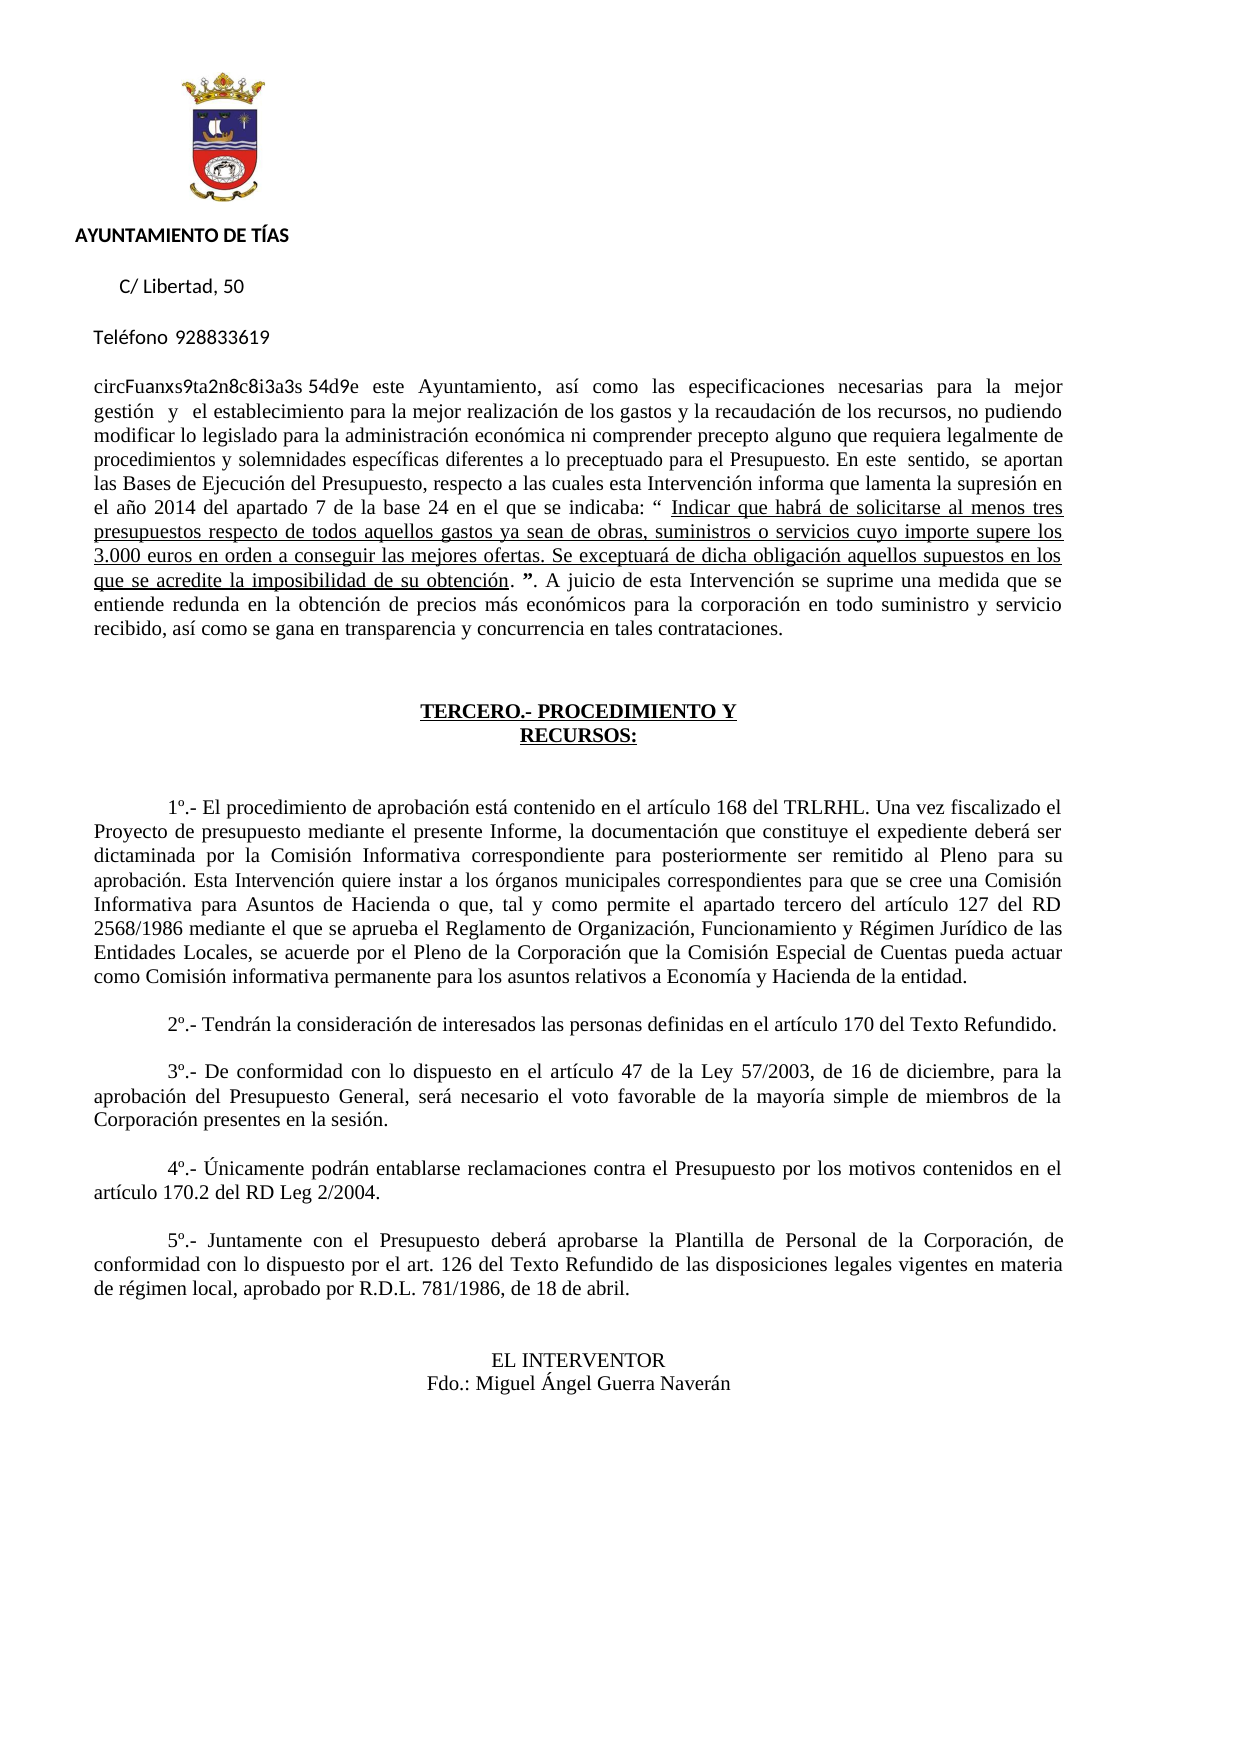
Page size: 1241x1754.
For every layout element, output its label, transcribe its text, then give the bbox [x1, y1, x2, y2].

text 1º.- El procedimiento de aprobación está contenido en el artículo 168 del TRLRHL. Una vez fiscalizado el Proyecto de presupuesto mediante el presente Informe, la documentación que constituye el expediente deberá ser dictaminada por la Comisión Informativa correspondiente para posteriormente ser remitido al Pleno para su aprobación. Esta Intervención quiere instar a los órganos municipales correspondientes para que se cree una Comisión Informativa para Asuntos de Hacienda o que, tal y como permite el apartado tercero del artículo 127 del RD 2568/1986 mediante el que se aprueba el Reglamento de Organización, Funcionamiento y Régimen Jurídico de las Entidades Locales, se acuerde por el Pleno de la Corporación que la Comisión Especial de Cuentas pueda actuar como Comisión informativa permanente para los asuntos relativos a Economía y Hacienda de la entidad. [94, 795, 1063, 988]
text Corporación presentes en la sesión. [94, 1107, 1080, 1131]
text circFuanxs9ta2n8c8i3a3s 54d9e este Ayuntamiento, así como las especificaciones necesarias para la mejor gestión y el establecimiento para la mejor realización de los gastos y la recaudación de los recursos, no pudiendo modificar lo legislado para la administración económica ni comprender precepto alguno que requiera legalmente de procedimientos y solemnidades específicas diferentes a lo preceptuado para el Presupuesto. En este sentido, se aportan las Bases de Ejecución del Presupuesto, respecto a las cuales esta Intervención informa que lamenta la supresión en el año 2014 del apartado 7 de la base 24 en el que se indicaba: “ Indicar que habrá de solicitarse al menos tres presupuestos respecto de todos aquellos gastos ya sean de obras, suministros o servicios cuyo importe supere los 3.000 euros en orden a conseguir las mejores ofertas. Se exceptuará de dicha obligación aquellos supuestos en los que se acredite la imposibilidad de su obtención. ”. A juicio de esta Intervención se suprime una medida que se entiende redunda en la obtención de precios más económicos para la corporación en todo suministro y servicio recibido, así como se gana en transparencia y concurrencia en tales contrataciones. [94, 541, 1064, 640]
text aprobación del Presupuesto General, será necesario el voto favorable de la mayoría simple de miembros de la [94, 1088, 1080, 1107]
text 2º.- Tendrán la consideración de interesados las personas definidas en el artículo 170 del Texto Refundido. 3º.- De conformidad con lo dispuesto en el artículo 47 de la Ley 57/2003, de 16 de diciembre, para la [167, 993, 1063, 1088]
picture [181, 72, 265, 202]
text 5º.- Juntamente con el Presupuesto deberá aprobarse la Plantilla de Personal de la Corporación, de conformidad con lo dispuesto por el art. 126 del Texto Refundido de las disposiciones legales vigentes en materia de régimen local, aprobado por R.D.L. 781/1986, de 18 de abril. [94, 1228, 1064, 1300]
text EL INTERVENTOR [359, 1348, 798, 1372]
subtitle TERCERO.- PROCEDIMIENTO Y RECURSOS: [359, 699, 798, 747]
text 4º.- Únicamente podrán entablarse reclamaciones contra el Presupuesto por los motivos contenidos en el artículo 170.2 del RD Leg 2/2004. [94, 1156, 1063, 1204]
text Fdo.: Miguel Ángel Guerra Naverán [359, 1372, 798, 1396]
text circFuanxs9ta2n8c8i3a3s 54d9e este Ayuntamiento, así como las especificaciones necesarias para la mejor gestión y el establecimiento para la mejor realización de los gastos y la recaudación de los recursos, no pudiendo modificar lo legislado para la administración económica ni comprender precepto alguno que requiera legalmente de procedimientos y solemnidades específicas diferentes a lo preceptuado para el Presupuesto. En este sentido, se aportan las Bases de Ejecución del Presupuesto, respecto a las cuales esta Intervención informa que lamenta la supresión en el año 2014 del apartado 7 de la base 24 en el que se indicaba: “ Indicar que habrá de solicitarse al menos tres presupuestos respecto de todos aquellos gastos ya sean de obras, suministros o servicios cuyo importe supere los 3.000 euros en orden a conseguir las mejores ofertas. Se exceptuará de dicha obligación aquellos supuestos en los que se acredite la imposibilidad de su obtención. ”. A juicio de esta Intervención se suprime una medida que se entiende redunda en la obtención de precios más económicos para la corporación en todo suministro y servicio recibido, así como se gana en transparencia y concurrencia en tales contrataciones. [94, 374, 1064, 540]
